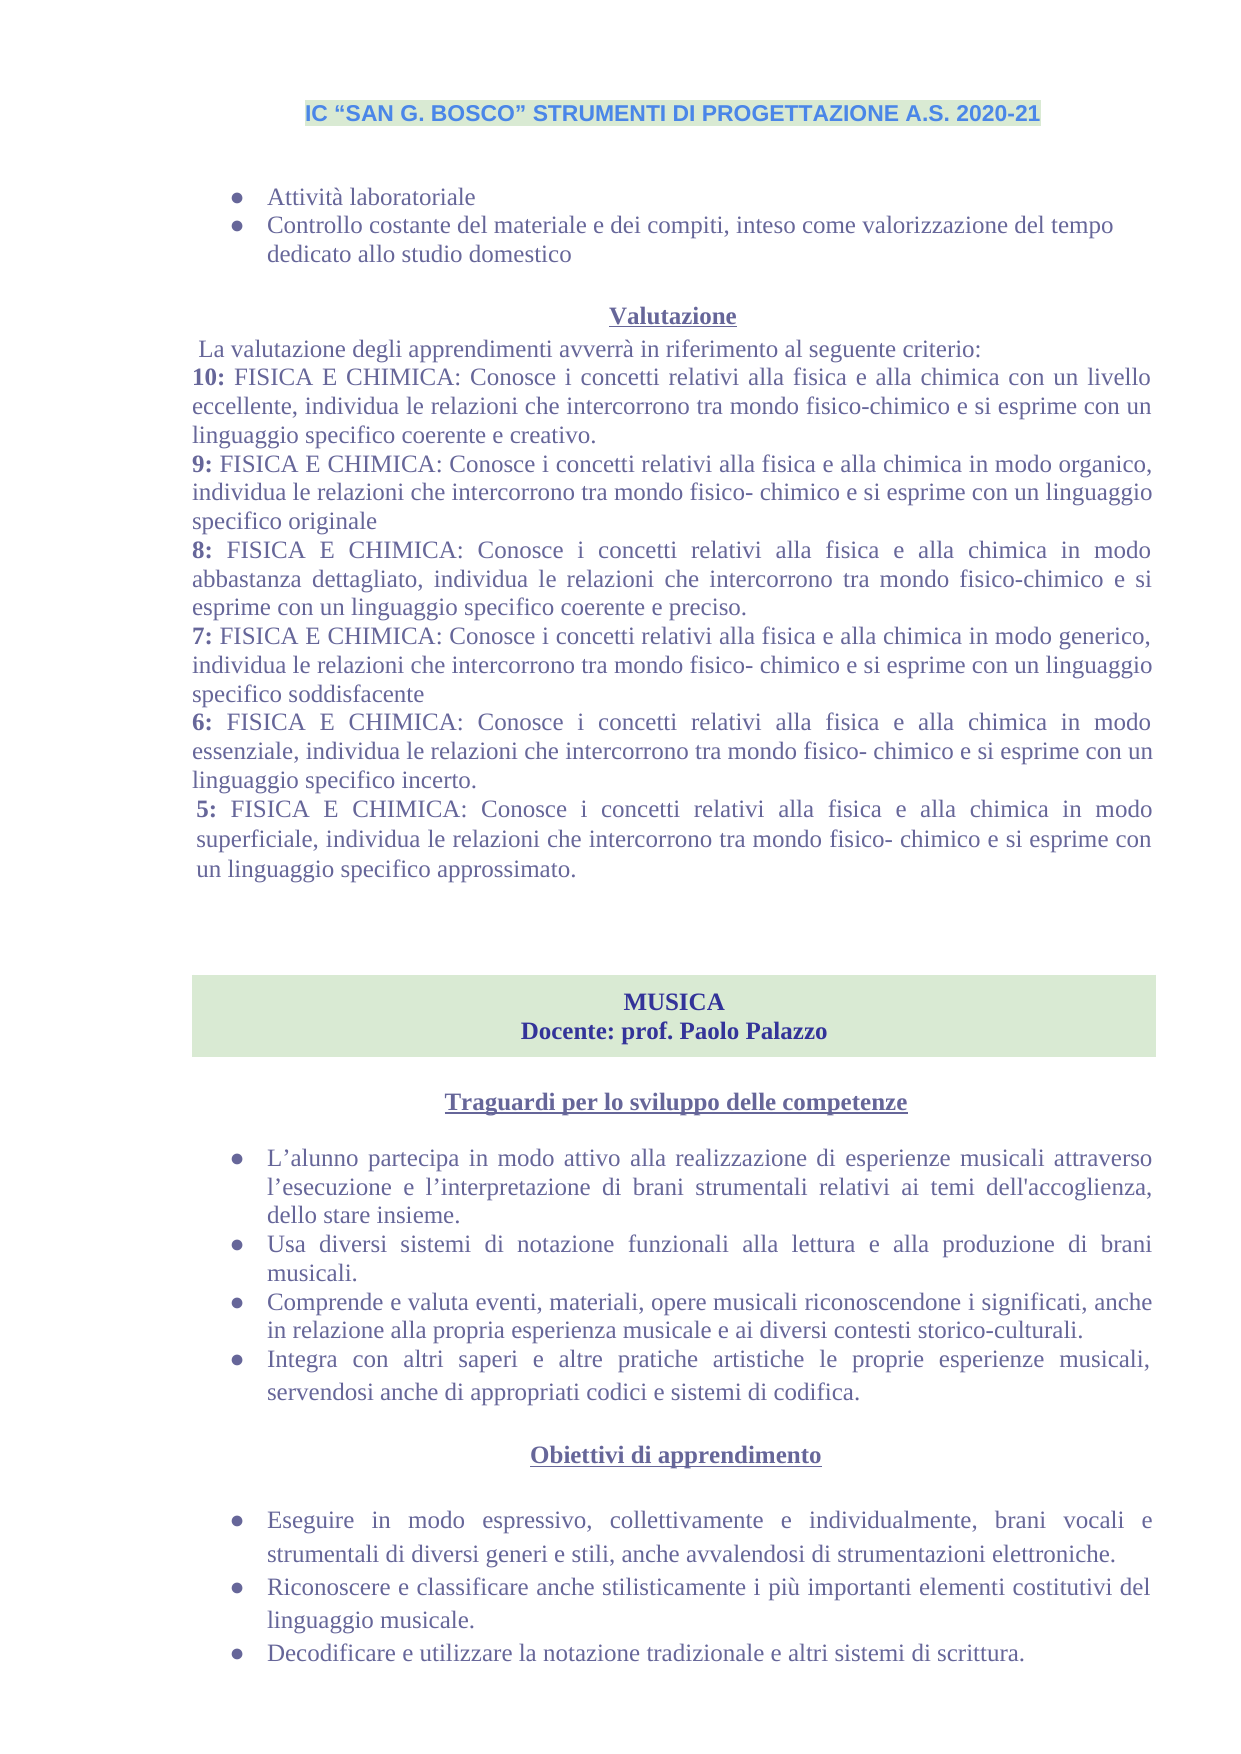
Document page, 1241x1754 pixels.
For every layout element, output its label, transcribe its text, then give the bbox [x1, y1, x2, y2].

text Obiettivi di apprendimento [192, 1441, 1153, 1469]
list Comprende e valuta eventi, materiali, opere musicali riconoscendone i significati, anche in relazione alla propria esperienza musicale e ai diversi contesti storico-culturali. [229, 1287, 1153, 1344]
text 9: FISICA E CHIMICA: Conosce i concetti relativi alla fisica e alla chimica in modo organico, individua le relazioni che intercorrono tra mondo fisico- chimico e si esprime con un linguaggio specifico originale [192, 449, 1153, 535]
list Integra con altri saperi e altre pratiche artistiche le proprie esperienze musicali, servendosi anche di appropriati codici e sistemi di codifica. [229, 1344, 1151, 1406]
list Decodificare e utilizzare la notazione tradizionale e altri sistemi di scrittura. [229, 1638, 1151, 1666]
list Controllo costante del materiale e dei compiti, inteso come valorizzazione del tempo dedicato allo studio domestico [229, 210, 1153, 268]
table_header MUSICA Docente: prof. Paolo Palazzo [194, 977, 1154, 1055]
text Traguardi per lo sviluppo delle competenze [192, 1087, 1153, 1116]
text La valutazione degli apprendimenti avverrà in riferimento al seguente criterio: [192, 334, 1153, 362]
list Attività laboratoriale [229, 182, 1153, 210]
text 8: FISICA E CHIMICA: Conosce i concetti relativi alla fisica e alla chimica in modo abbastanza dettagliato, individua le relazioni che intercorrono tra mondo fisico-chimico e si esprime con un linguaggio specifico coerente e preciso. [192, 535, 1153, 621]
list L’alunno partecipa in modo attivo alla realizzazione di esperienze musicali attraverso l’esecuzione e l’interpretazione di brani strumentali relativi ai temi dell'accoglienza, dello stare insieme. [229, 1143, 1153, 1229]
list Riconoscere e classificare anche stilisticamente i più importanti elementi costitutivi del linguaggio musicale. [229, 1572, 1151, 1633]
list Usa diversi sistemi di notazione funzionali alla lettura e alla produzione di brani musicali. [229, 1229, 1153, 1287]
text 5: FISICA E CHIMICA: Conosce i concetti relativi alla fisica e alla chimica in modo superficiale, individua le relazioni che intercorrono tra mondo fisico- chimico e si esprime con un linguaggio specifico approssimato. [196, 794, 1153, 883]
text 6: FISICA E CHIMICA: Conosce i concetti relativi alla fisica e alla chimica in modo essenziale, individua le relazioni che intercorrono tra mondo fisico- chimico e si esprime con un linguaggio specifico incerto. [192, 707, 1153, 794]
text 7: FISICA E CHIMICA: Conosce i concetti relativi alla fisica e alla chimica in modo generico, individua le relazioni che intercorrono tra mondo fisico- chimico e si esprime con un linguaggio specifico soddisfacente [192, 621, 1153, 707]
list Eseguire in modo espressivo, collettivamente e individualmente, brani vocali e strumentali di diversi generi e stili, anche avvalendosi di strumentazioni elettroniche. [229, 1506, 1153, 1567]
text 10: FISICA E CHIMICA: Conosce i concetti relativi alla fisica e alla chimica con un livello eccellente, individua le relazioni che intercorrono tra mondo fisico-chimico e si esprime con un linguaggio specifico coerente e creativo. [192, 362, 1153, 449]
text Valutazione [192, 301, 1153, 329]
